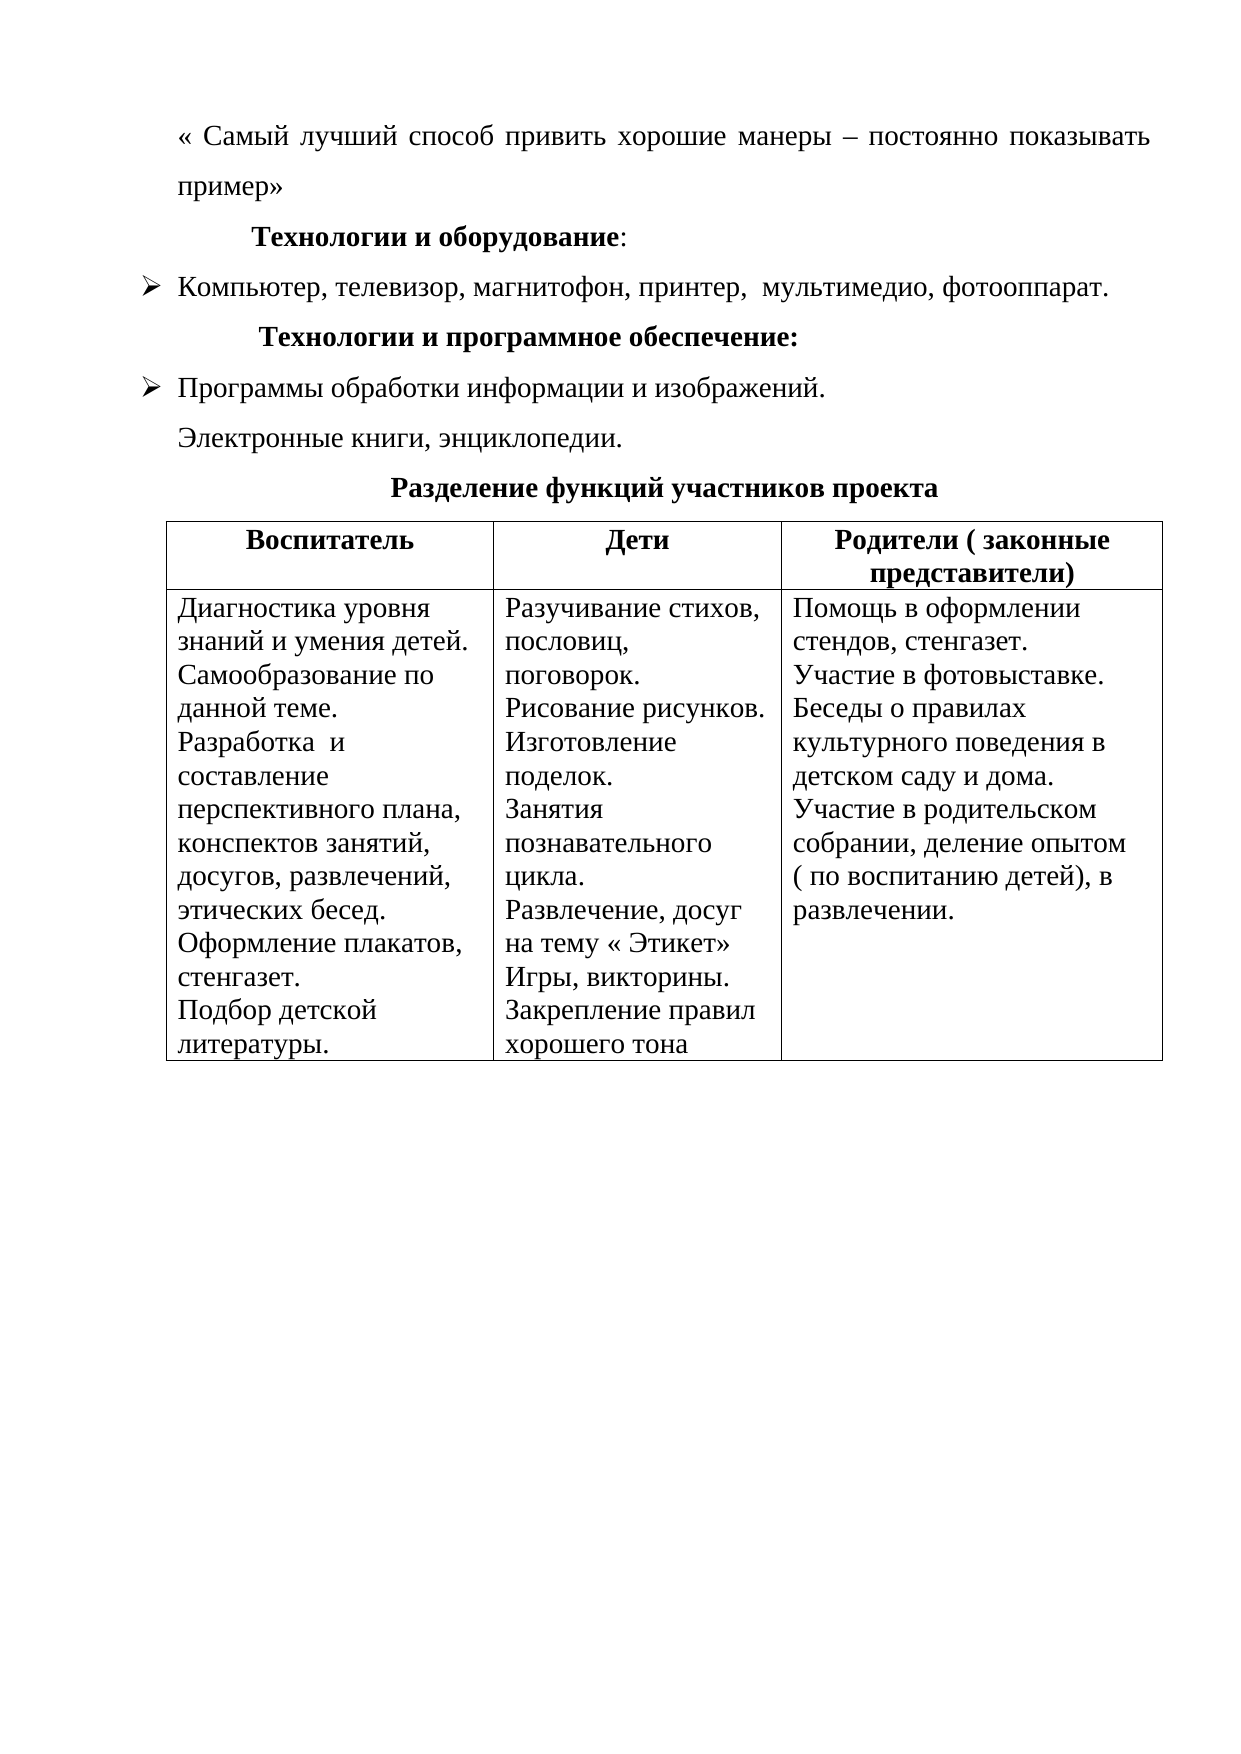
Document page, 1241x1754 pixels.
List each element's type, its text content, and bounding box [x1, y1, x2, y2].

text Технологии и программное обеспечение: [177, 319, 1152, 353]
text « Самый лучший способ привить хорошие манеры – постоянно показывать пример» [177, 118, 1152, 202]
table_header Дети [494, 522, 781, 589]
text Технологии и оборудование: [177, 219, 1152, 252]
text Электронные книги, энциклопедии. [177, 420, 1152, 454]
table_cell Разучивание стихов, пословиц, поговорок. Рисование рисунков. Изготовление поделок. Занятия познавательного цикла. Развлечение, досуг на тему « Этикет» Игры, викторины. Закрепление правил хорошего тона [494, 590, 781, 1059]
list Программы обработки информации и изображений. [140, 370, 1152, 403]
table_cell Диагностика уровня знаний и умения детей. Самообразование по данной теме. Разработка и составление перспективного плана, конспектов занятий, досугов, развлечений, этических бесед. Оформление плакатов, стенгазет. Подбор детской литературы. [167, 590, 493, 1059]
table_cell Помощь в оформлении стендов, стенгазет. Участие в фотовыставке. Беседы о правилах культурного поведения в детском саду и дома. Участие в родительском собрании, деление опытом ( по воспитанию детей), в развлечении. [782, 590, 1162, 1059]
list Компьютер, телевизор, магнитофон, принтер, мультимедио, фотооппарат. [140, 269, 1152, 303]
table_header Родители ( законные представители) [782, 522, 1162, 589]
table_header Воспитатель [167, 522, 493, 589]
text Разделение функций участников проекта [177, 471, 1152, 504]
